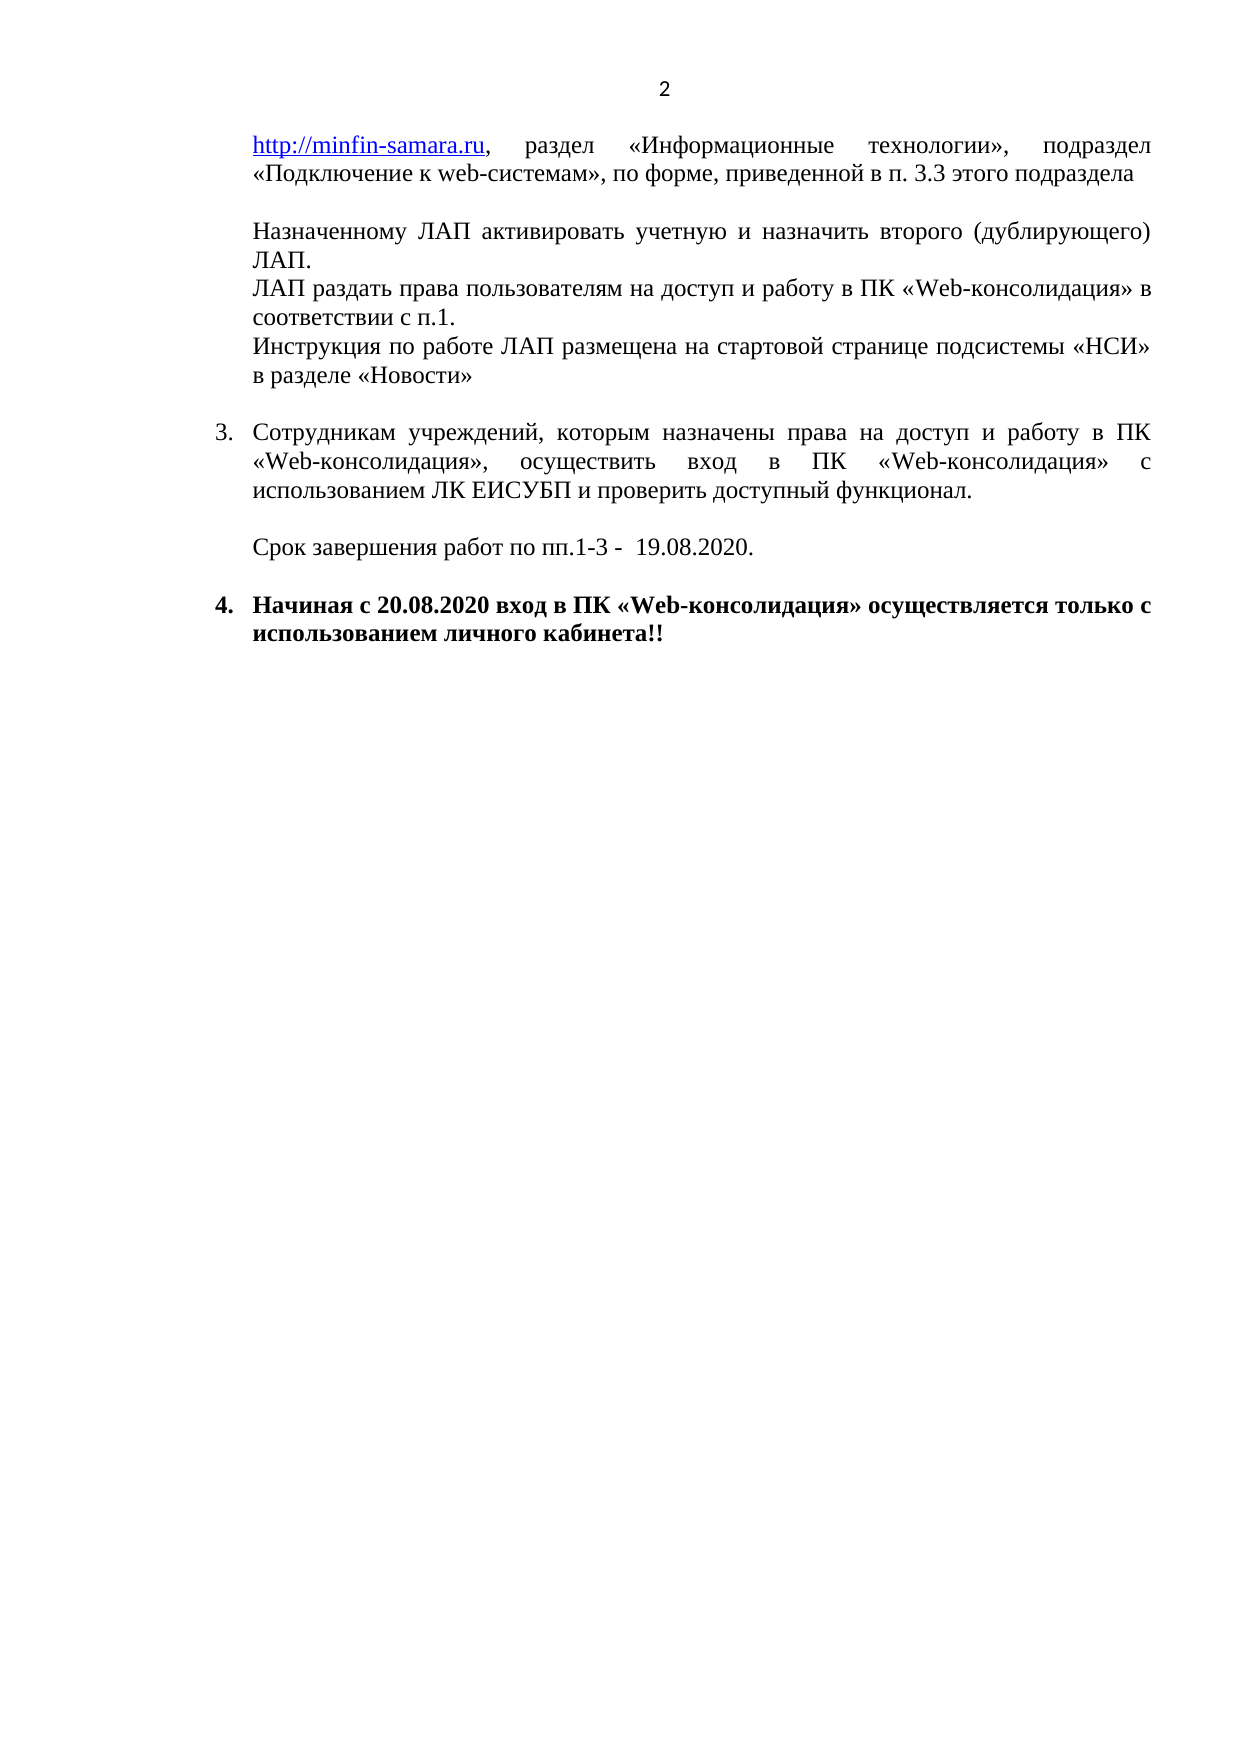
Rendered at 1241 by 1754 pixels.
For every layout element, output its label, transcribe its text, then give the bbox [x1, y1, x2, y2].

list Назначенному ЛАП активировать учетную и назначить второго (дублирующего) ЛАП. ЛАП раздать права пользователям на доступ и работу в ПК «Web-консолидация» в соответствии с п.1. [252, 216, 1152, 331]
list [215, 130, 1152, 187]
list Срок завершения работ по пп.1-3 - 19.08.2020. [252, 532, 1152, 561]
list Сотрудникам учреждений, которым назначены права на доступ и работу в ПК «Web-консолидация», осуществить вход в ПК «Web-консолидация» с использованием ЛК ЕИСУБП и проверить доступный функционал. [215, 417, 1152, 503]
list Инструкция по работе ЛАП размещена на стартовой странице подсистемы «НСИ» в разделе «Новости» [252, 331, 1152, 388]
list Начиная с 20.08.2020 вход в ПК «Web-консолидация» осуществляется только с использованием личного кабинета!! [215, 590, 1152, 647]
